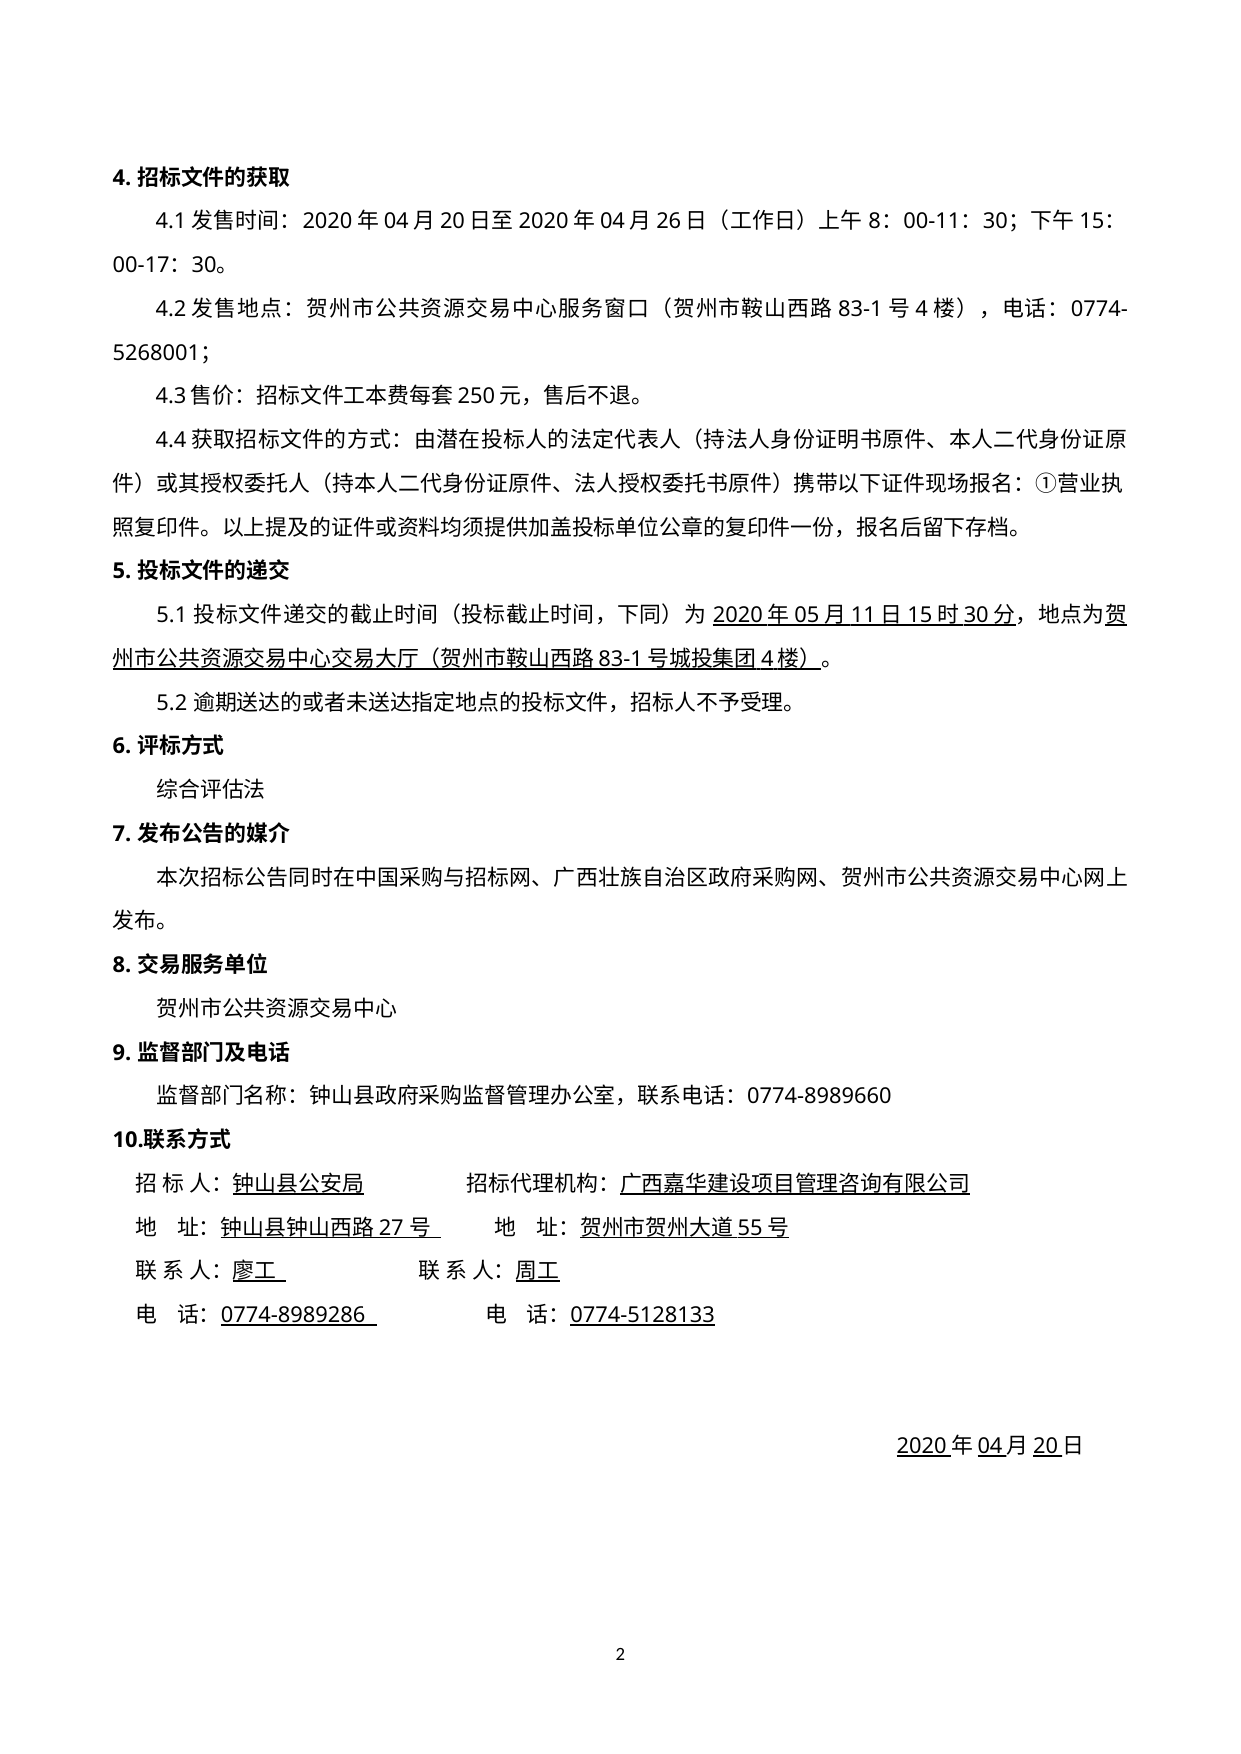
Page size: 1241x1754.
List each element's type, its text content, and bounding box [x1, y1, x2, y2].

text 4.3售价：招标文件工本费每套250元，售后不退。 [112, 369, 1128, 412]
text 2020年04月20日 [112, 1419, 1084, 1462]
subtitle 5. 投标文件的递交 [112, 544, 1128, 587]
text 综合评估法 [112, 762, 1128, 806]
subtitle 9. 监督部门及电话 [112, 1025, 1128, 1069]
text 本次招标公告同时在中国采购与招标网、广西壮族自治区政府采购网、贺州市公共资源交易中心网上发布。 [112, 850, 1128, 937]
text 4.2发售地点：贺州市公共资源交易中心服务窗口（贺州市鞍山西路83-1号4楼），电话：0774-5268001； [112, 281, 1128, 369]
text 地 址：钟山县钟山西路 27 号 地 址：贺州市贺州大道55号 [112, 1200, 1128, 1244]
subtitle 7. 发布公告的媒介 [112, 806, 1128, 850]
text 招 标 人：钟山县公安局 招标代理机构：广西嘉华建设项目管理咨询有限公司 [112, 1156, 1128, 1200]
subtitle 10.联系方式 [112, 1112, 1128, 1156]
text 5.1 投标文件递交的截止时间（投标截止时间，下同）为2020年05月11日15时30分，地点为贺州市公共资源交易中心交易大厅（贺州市鞍山西路83-1号城投集团4楼）。 [112, 587, 1128, 675]
subtitle 8. 交易服务单位 [112, 937, 1128, 981]
text 5.2 逾期送达的或者未送达指定地点的投标文件，招标人不予受理。 [112, 675, 1128, 719]
subtitle 6. 评标方式 [112, 719, 1128, 762]
text 联 系 人：廖工 联 系 人：周工 [112, 1244, 1128, 1287]
text 4.1发售时间：2020年04月20日至2020年04月26日（工作日）上午8：00-11：30；下午15：00-17：30。 [112, 194, 1128, 281]
text 电 话：0774-8989286 电 话：0774-5128133 [112, 1287, 1128, 1331]
text 监督部门名称：钟山县政府采购监督管理办公室，联系电话：0774-8989660 [112, 1069, 1128, 1112]
subtitle 4. 招标文件的获取 [112, 150, 1128, 194]
text 4.4获取招标文件的方式：由潜在投标人的法定代表人（持法人身份证明书原件、本人二代身份证原件）或其授权委托人（持本人二代身份证原件、法人授权委托书原件）携带以下证件现场报名：①营业执照复印件。以上提及的证件或资料均须提供加盖投标单位公章的复印件一份，报名后留下存档。 [112, 412, 1128, 544]
text 贺州市公共资源交易中心 [112, 981, 1128, 1025]
